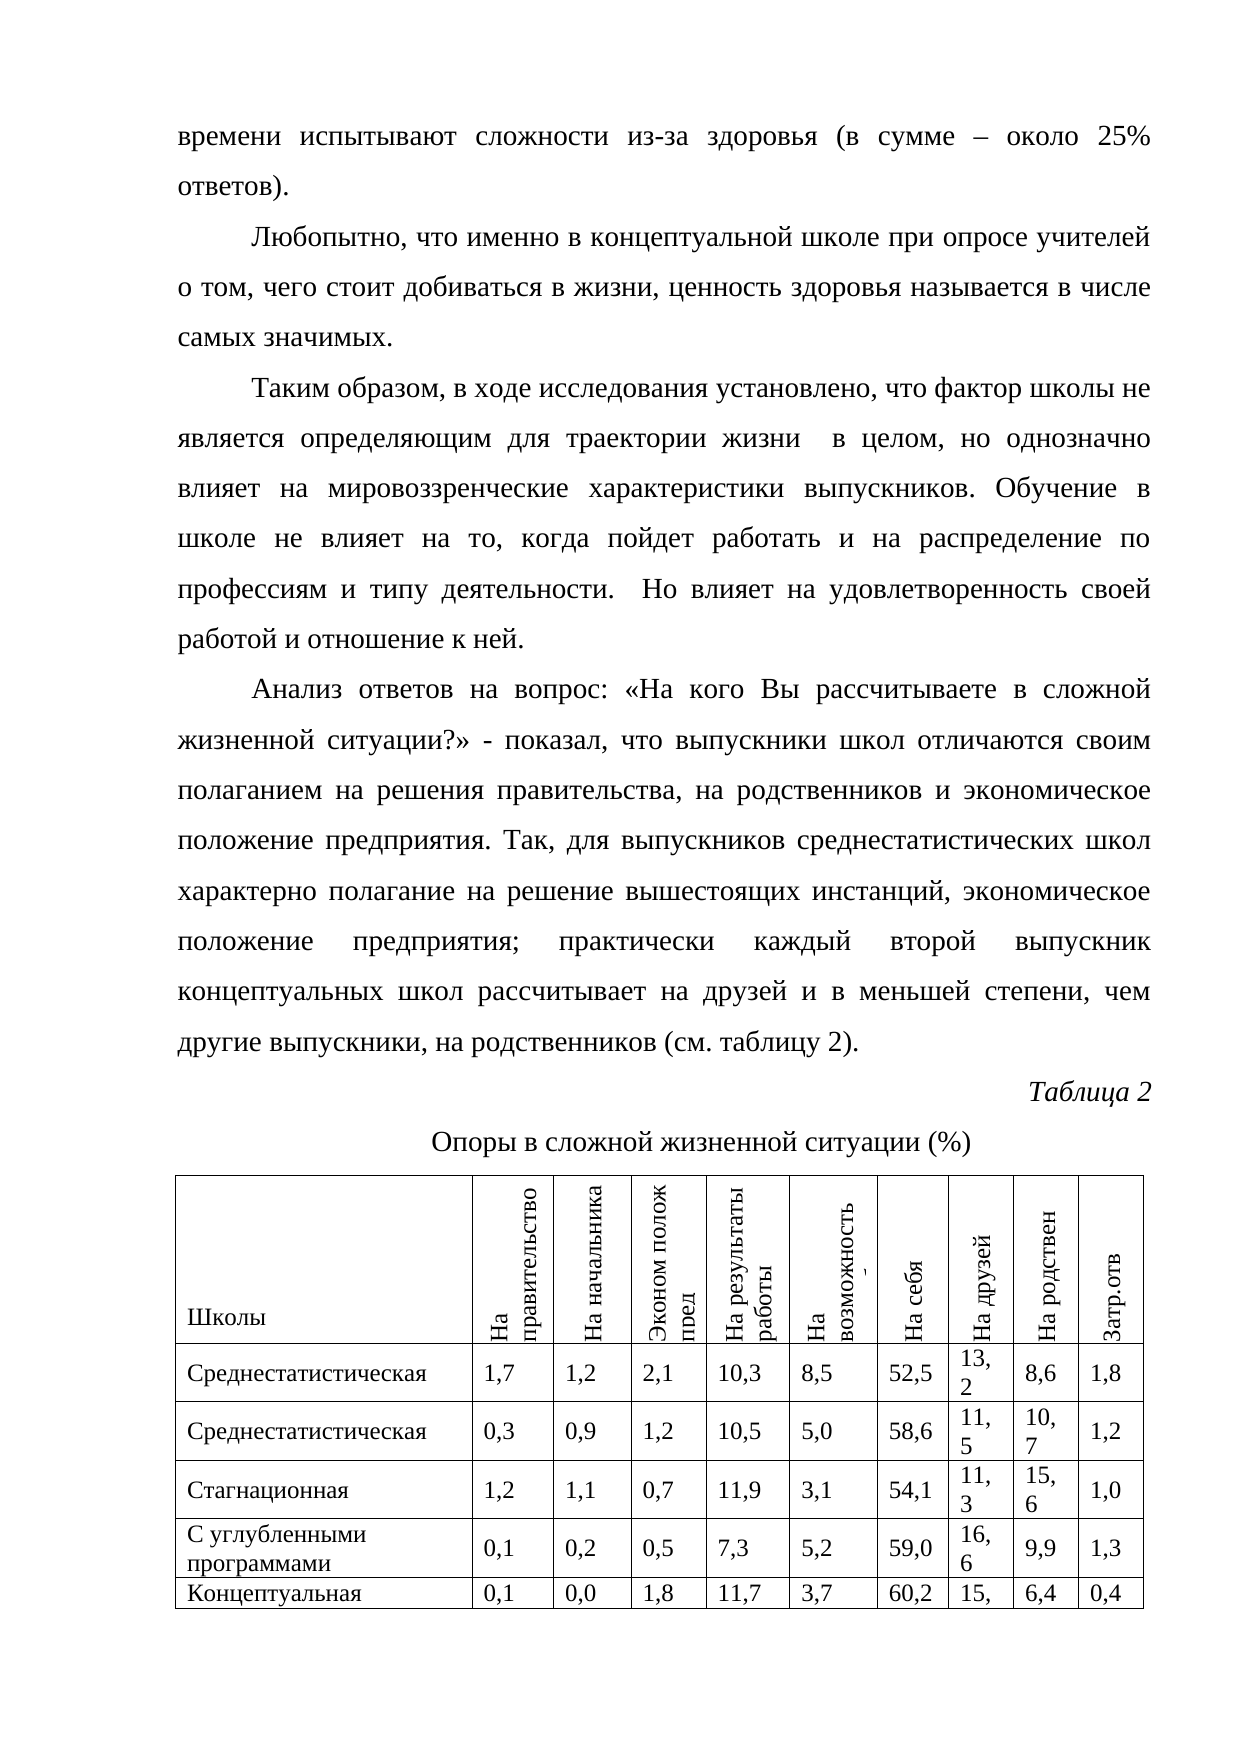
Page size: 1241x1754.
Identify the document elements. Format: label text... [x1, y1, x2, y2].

table_cell 10,5 [707, 1402, 789, 1459]
table_cell 0,4 [1079, 1578, 1143, 1608]
table_cell 0,2 [554, 1519, 631, 1577]
table_cell Концептуальная [176, 1578, 472, 1608]
table_cell 8,6 [1014, 1344, 1078, 1401]
table_cell 11,3 [949, 1461, 1013, 1518]
table_cell 60,2 [878, 1578, 948, 1608]
table_cell 10,7 [1014, 1402, 1078, 1459]
table_header На родствен [1014, 1176, 1078, 1342]
table_cell 11,9 [707, 1461, 789, 1518]
table_cell 58,6 [878, 1402, 948, 1459]
table_cell 1,7 [473, 1344, 553, 1401]
table_cell 2,1 [632, 1344, 706, 1401]
table_cell 3,7 [790, 1578, 877, 1608]
text Любопытно, что именно в концептуальной школе при опросе учителей о том, чего стоит добиваться в жизни, ценность здоровья называется в числе самых значимых. [177, 219, 1152, 353]
table_cell 11,7 [707, 1578, 789, 1608]
table_cell 13,2 [949, 1344, 1013, 1401]
table_cell 11,5 [949, 1402, 1013, 1459]
table_header На результаты работы [707, 1176, 789, 1342]
table_cell 0,1 [473, 1578, 553, 1608]
table_cell 1,2 [473, 1461, 553, 1518]
table_header На начальника [554, 1176, 631, 1342]
table_cell 54,1 [878, 1461, 948, 1518]
table_cell 7,3 [707, 1519, 789, 1577]
table_cell 52,5 [878, 1344, 948, 1401]
table_cell 10,3 [707, 1344, 789, 1401]
table_cell 1,2 [554, 1344, 631, 1401]
table_cell 1,2 [632, 1402, 706, 1459]
table_cell 1,2 [1079, 1402, 1143, 1459]
table_cell 3,1 [790, 1461, 877, 1518]
table_cell 1,8 [632, 1578, 706, 1608]
table_cell 9,9 [1014, 1519, 1078, 1577]
table_header На друзей [949, 1176, 1013, 1342]
text Таким образом, в ходе исследования установлено, что фактор школы не является определяющим для траектории жизни в целом, но однозначно влияет на мировоззренческие характеристики выпускников. Обучение в школе не влияет на то, когда пойдет работать и на распределение по профессиям и типу деятельности. Но влияет на удовлетворенность своей работой и отношение к ней. [177, 370, 1152, 655]
table_cell 0,7 [632, 1461, 706, 1518]
table_cell 0,1 [473, 1519, 553, 1577]
table_header Затр.отв [1079, 1176, 1143, 1342]
table_cell 1,0 [1079, 1461, 1143, 1518]
table_header На правительство [473, 1176, 553, 1342]
table_cell 0,3 [473, 1402, 553, 1459]
table_cell Стагнационная [176, 1461, 472, 1518]
table_cell 59,0 [878, 1519, 948, 1577]
table_cell 6,4 [1014, 1578, 1078, 1608]
table_cell 15,6 [949, 1578, 1013, 1608]
table_cell Среднестатистическая [176, 1402, 472, 1459]
table_cell 16,6 [949, 1519, 1013, 1577]
table_cell 5,2 [790, 1519, 877, 1577]
table_header Школы [176, 1176, 472, 1342]
table_header На возможность подработать [790, 1176, 877, 1342]
table_cell 0,0 [554, 1578, 631, 1608]
text Опоры в сложной жизненной ситуации (%) [177, 1124, 1152, 1158]
table_cell 0,5 [632, 1519, 706, 1577]
table_cell 15,6 [1014, 1461, 1078, 1518]
text Анализ ответов на вопрос: «На кого Вы рассчитываете в сложной жизненной ситуации?» - показал, что выпускники школ отличаются своим полаганием на решения правительства, на родственников и экономическое положение предприятия. Так, для выпускников среднестатистических школ характерно полагание на решение вышестоящих инстанций, экономическое положение предприятия; практически каждый второй выпускник концептуальных школ рассчитывает на друзей и в меньшей степени, чем другие выпускники, на родственников (см. таблицу 2). [177, 672, 1152, 1057]
table_cell Среднестатистическая [176, 1344, 472, 1401]
table_cell 8,5 [790, 1344, 877, 1401]
text Таблица 2 [177, 1074, 1152, 1108]
table_header Эконом полож пред [632, 1176, 706, 1342]
table_cell 0,9 [554, 1402, 631, 1459]
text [177, 118, 1152, 202]
table_cell 1,1 [554, 1461, 631, 1518]
table_cell 1,8 [1079, 1344, 1143, 1401]
table_cell 5,0 [790, 1402, 877, 1459]
table_cell С углубленными программами [176, 1519, 472, 1577]
table_header На себя [878, 1176, 948, 1342]
table_cell 1,3 [1079, 1519, 1143, 1577]
